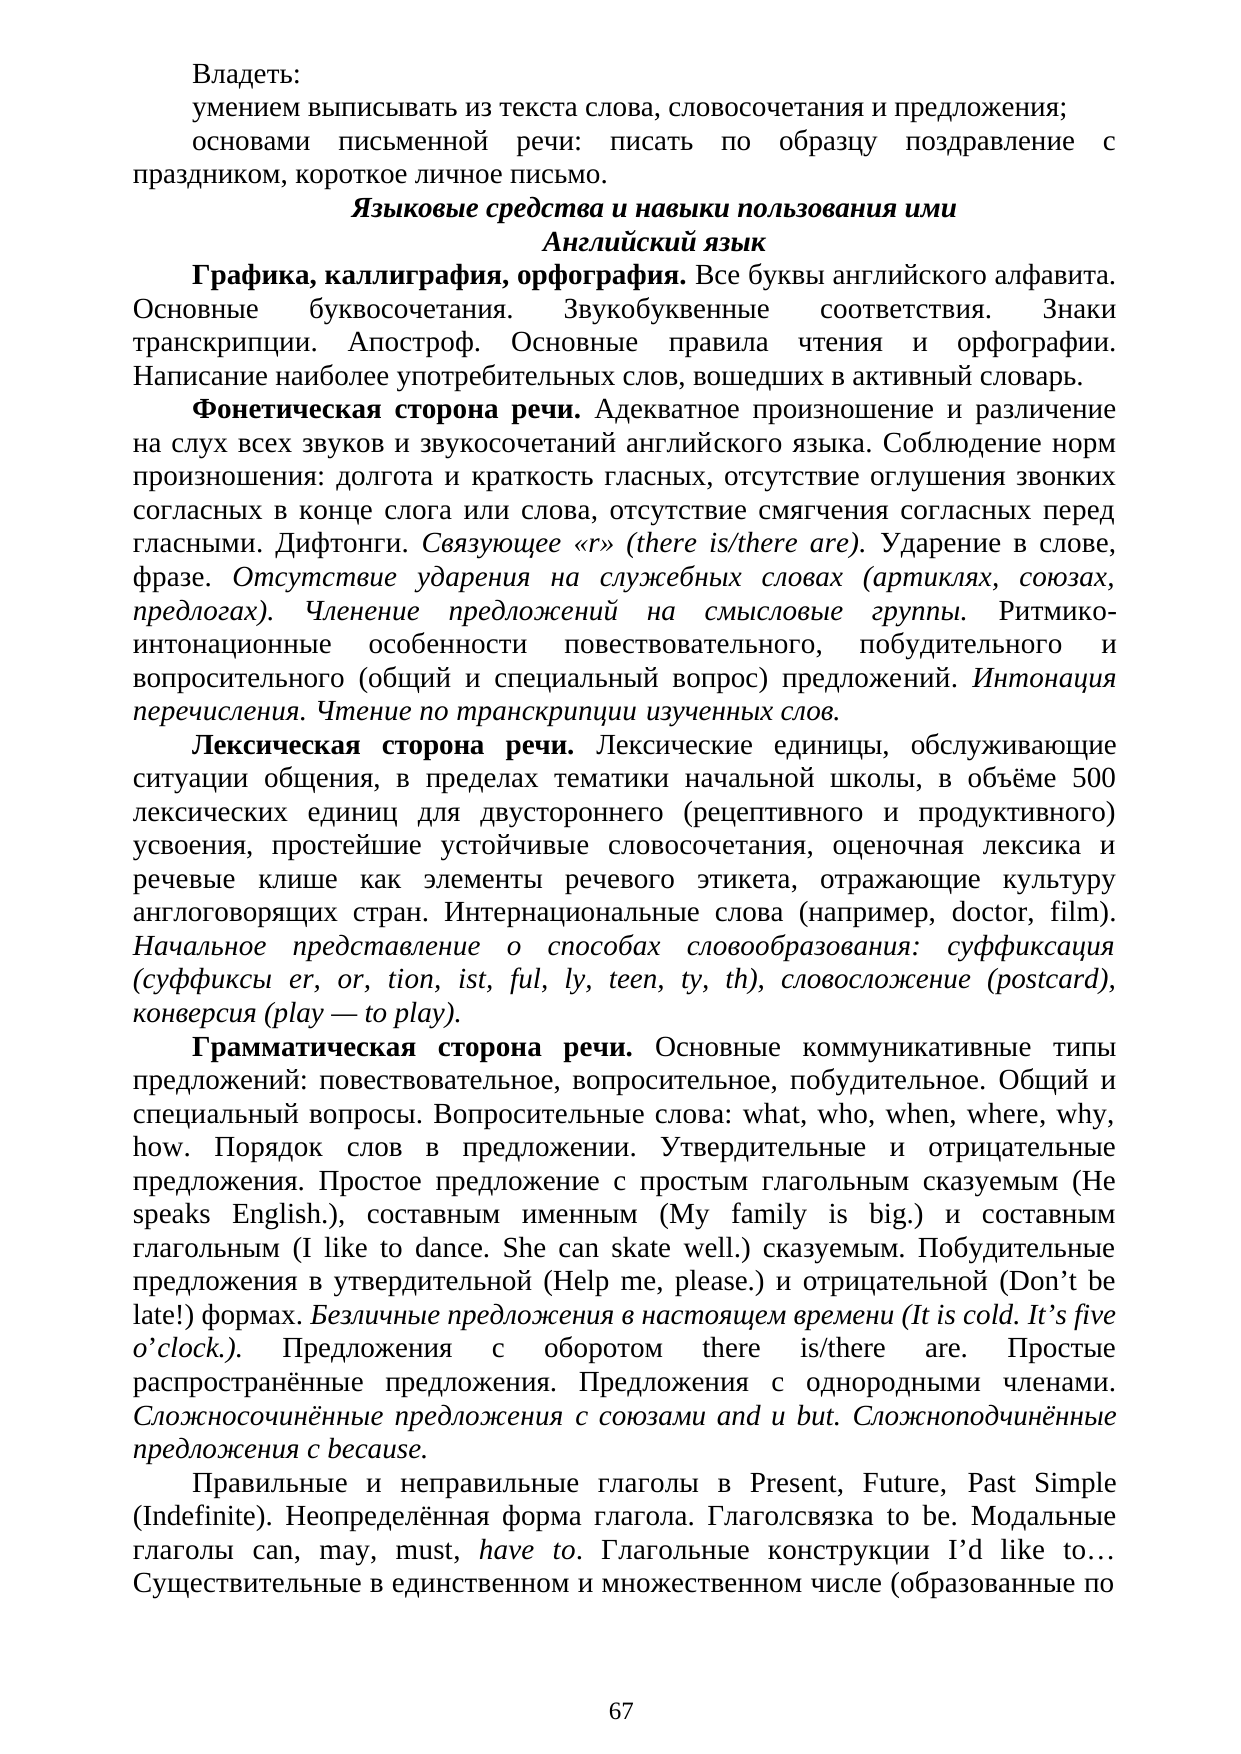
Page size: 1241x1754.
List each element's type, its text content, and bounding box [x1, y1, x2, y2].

text Владеть: [133, 56, 1117, 89]
text Лексическая сторона речи. Лексические единицы, обслуживающие ситуации общения, в пределах тематики начальной школы, в объёме 500 лексических единиц для двустороннего (рецептивного и продуктивного) усвоения, простейшие устойчивые словосочетания, оценочная лексика и речевые клише как элементы речевого этикета, отражающие культуру англоговорящих стран. Интернациональные слова (например, doctor, film). Начальное представление о способах словообразования: суффиксация (суффиксы ­er, ­or, ­tion, ­ist, ­ful, ­ly, ­teen, ­ty, ­th), словосложение (postcard), конверсия (play — to play). [133, 727, 1117, 1029]
text умением выписывать из текста слова, словосочетания и предложения; [133, 89, 1117, 123]
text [133, 1465, 1117, 1599]
text Английский язык [133, 224, 1117, 257]
text Фонетическая сторона речи. Адекватное произношение и различение на слух всех звуков и звукосочетаний английского языка. Соблюдение норм произношения: долгота и краткость гласных, отсутствие оглушения звонких согласных в конце слога или слова, отсутствие смягчения согласных перед гласными. Дифтонги. Связующее «r» (there is/there are). Ударение в слове, фразе. Отсутствие ударения на служебных словах (артиклях, союзах, предлогах). Членение предложений на смысловые группы. Ритмико­интонационные особенности повествовательного, побудительного и вопросительного (общий и специальный вопрос) предложений. Интонация перечисления. Чтение по транскрипции изученных слов. [133, 391, 1117, 727]
text Грамматическая сторона речи. Основные коммуникативные типы предложений: повествовательное, вопросительное, побудительное. Общий и специальный вопросы. Вопросительные слова: what, who, when, where, why, how. Порядок слов в предложении. Утвердительные и отрицательные предложения. Простое предложение с простым глагольным сказуемым (He speaks English.), составным именным (My family is big.) и составным глагольным (I like to dance. She can skate well.) сказуемым. Побудительные предложения в утвердительной (Help me, please.) и отрицательной (Don’t be late!) формах. Безличные предложения в настоящем времени (It is cold. It’s five o’clock.). Предложения с оборотом there is/there are. Простые распространённые предложения. Предложения с однородными членами. Сложносочинённые предложения с союзами and и but. Сложноподчинённые предложения с because. [133, 1029, 1117, 1465]
text Языковые средства и навыки пользования ими [133, 190, 1117, 224]
text основами письменной речи: писать по образцу поздравление с праздником, короткое личное письмо. [133, 123, 1117, 190]
text Графика, каллиграфия, орфография. Все буквы английского алфавита. Основные буквосочетания. Звуко­буквенные соответствия. Знаки транскрипции. Апостроф. Основные правила чтения и орфографии. Написание наиболее употребительных слов, вошедших в активный словарь. [133, 257, 1117, 391]
